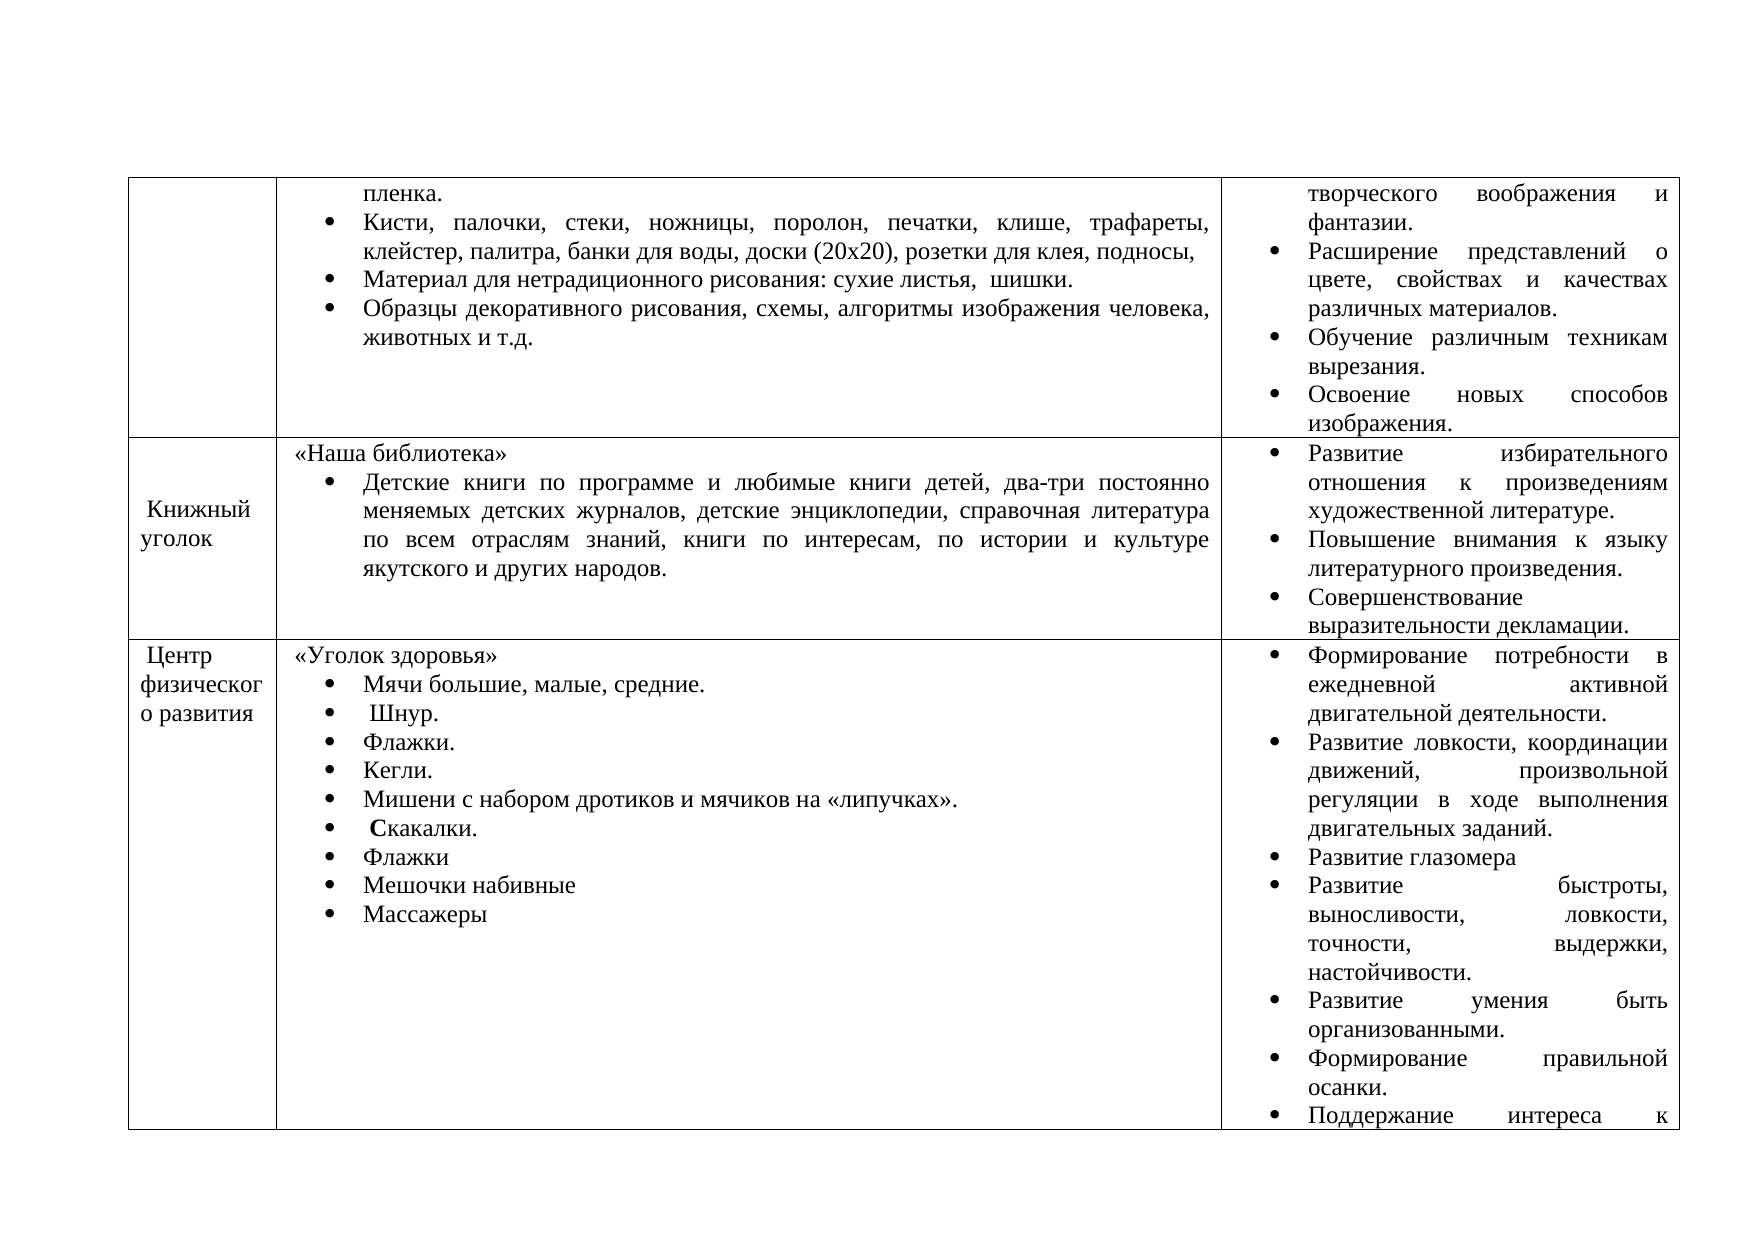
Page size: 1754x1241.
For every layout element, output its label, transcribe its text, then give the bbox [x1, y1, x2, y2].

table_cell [1222, 178, 1679, 437]
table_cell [277, 640, 1221, 1129]
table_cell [277, 178, 1221, 437]
table_cell Развитие избирательного отношения к произведениям художественной литературе. Повышение внимания к языку литературного произведения. Совершенствование выразительности декламации. [1222, 438, 1679, 639]
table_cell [1222, 640, 1679, 1129]
table_cell Книжный уголок [129, 438, 276, 639]
table_cell «Наша библиотека» Детские книги по программе и любимые книги детей, два-три постоянно меняемых детских журналов, детские энциклопедии, справочная литература по всем отраслям знаний, книги по интересам, по истории и культуре якутского и других народов. [277, 438, 1221, 639]
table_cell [129, 640, 276, 1129]
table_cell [129, 178, 276, 437]
